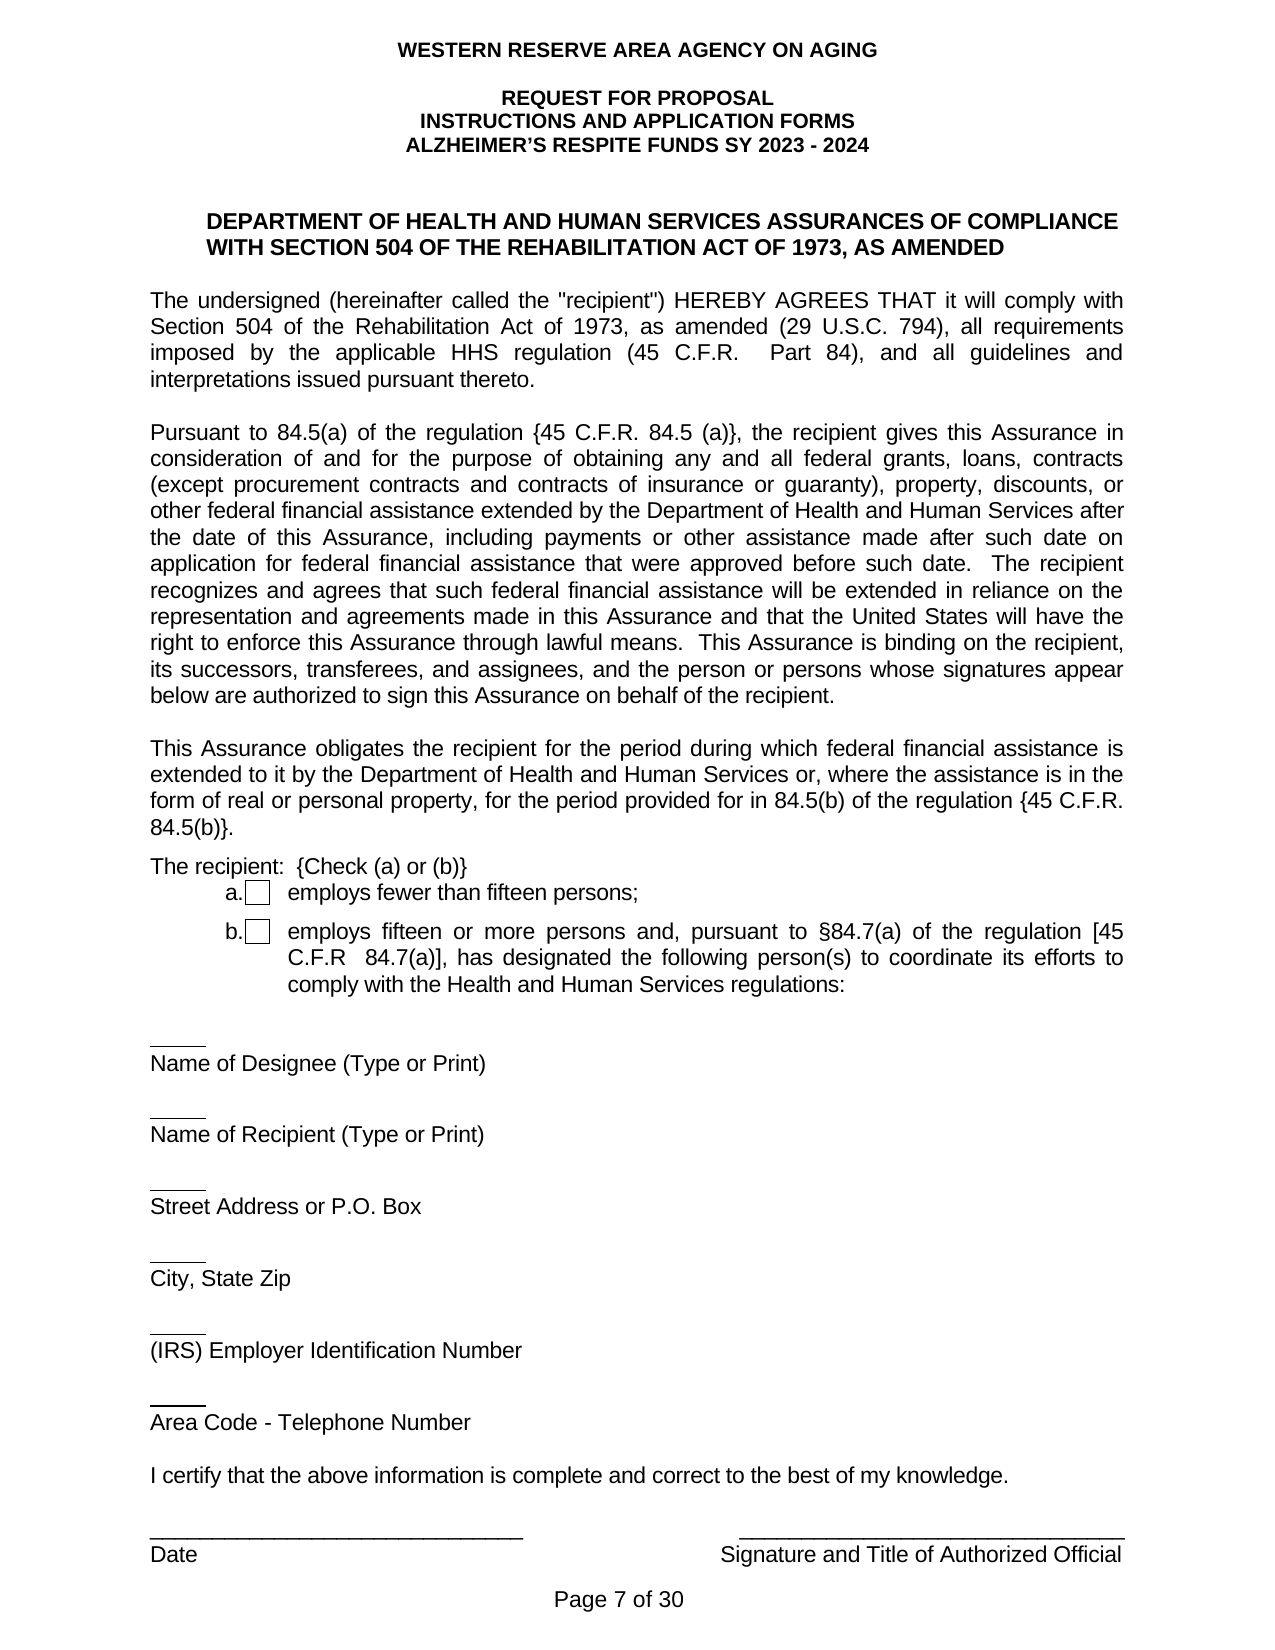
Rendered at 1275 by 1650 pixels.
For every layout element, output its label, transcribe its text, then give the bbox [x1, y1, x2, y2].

text Date Signature and Title of Authorized Official [150, 1541, 1125, 1567]
text Street Address or P.O. Box [150, 1193, 1125, 1220]
text a. employs fewer than fifteen persons; [225, 879, 1125, 905]
subtitle Department Of Health And Human Services Assurances Of Compliance With Section 504 Of THE REHABILITATION Act Of 1973, As Amended [206, 208, 1125, 260]
text I certify that the above information is complete and correct to the best of my knowledge. [150, 1462, 1125, 1488]
text The undersigned (hereinafter called the "recipient") HEREBY AGREES THAT it will comply with Section 504 of the Rehabilitation Act of 1973, as amended (29 U.S.C. 794), all requirements imposed by the applicable HHS regulation (45 C.F.R. Part 84), and all guidelines and interpretations issued pursuant thereto. [150, 287, 1125, 392]
text ______________________________ _______________________________ [150, 1514, 1125, 1541]
text Name of Designee (Type or Print) [150, 1049, 1125, 1076]
text b. employs fifteen or more persons and, pursuant to §84.7(a) of the regulation [45 C.F.R 84.7(a)], has designated the following person(s) to coordinate its efforts to comply with the Health and Human Services regulations: [225, 918, 1125, 997]
text The recipient: {Check (a) or (b)} [150, 853, 1125, 879]
text Name of Recipient (Type or Print) [150, 1121, 1125, 1148]
text (IRS) Employer Identification Number [150, 1337, 1125, 1363]
text This Assurance obligates the recipient for the period during which federal financial assistance is extended to it by the Department of Health and Human Services or, where the assistance is in the form of real or personal property, for the period provided for in 84.5(b) of the regulation {45 C.F.R. 84.5(b)}. [150, 735, 1125, 840]
text Area Code - Telephone Number [150, 1409, 1125, 1435]
text Pursuant to 84.5(a) of the regulation {45 C.F.R. 84.5 (a)}, the recipient gives this Assurance in consideration of and for the purpose of obtaining any and all federal grants, loans, contracts (except procurement contracts and contracts of insurance or guaranty), property, discounts, or other federal financial assistance extended by the Department of Health and Human Services after the date of this Assurance, including payments or other assistance made after such date on application for federal financial assistance that were approved before such date. The recipient recognizes and agrees that such federal financial assistance will be extended in reliance on the representation and agreements made in this Assurance and that the will have the right to enforce this Assurance through lawful means. This Assurance is binding on the recipient, its successors, transferees, and assignees, and the person or persons whose signatures appear below are authorized to sign this Assurance on behalf of the recipient. [150, 418, 1125, 708]
text City, State Zip [150, 1265, 1125, 1292]
